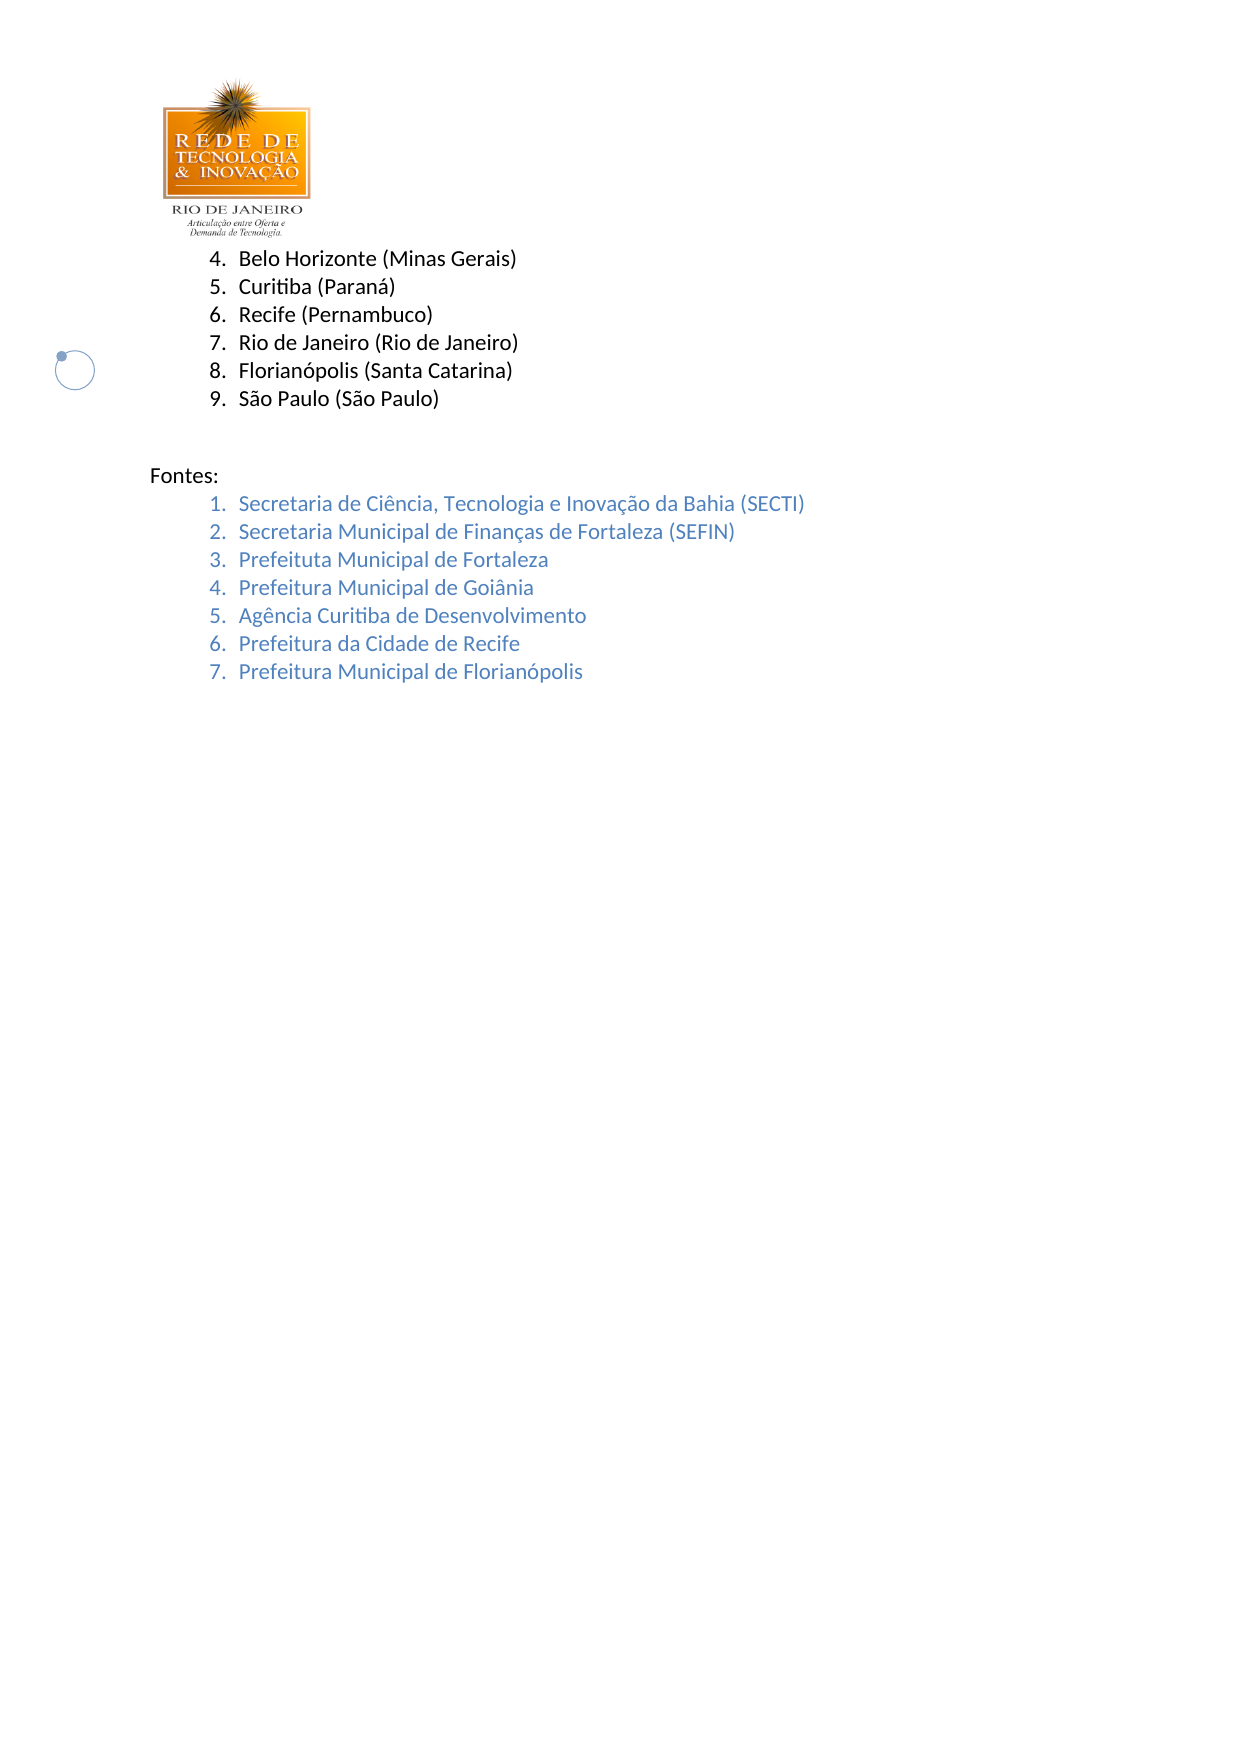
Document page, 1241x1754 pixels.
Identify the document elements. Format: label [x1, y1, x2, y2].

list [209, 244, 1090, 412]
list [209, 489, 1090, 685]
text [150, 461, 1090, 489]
picture [150, 73, 323, 244]
